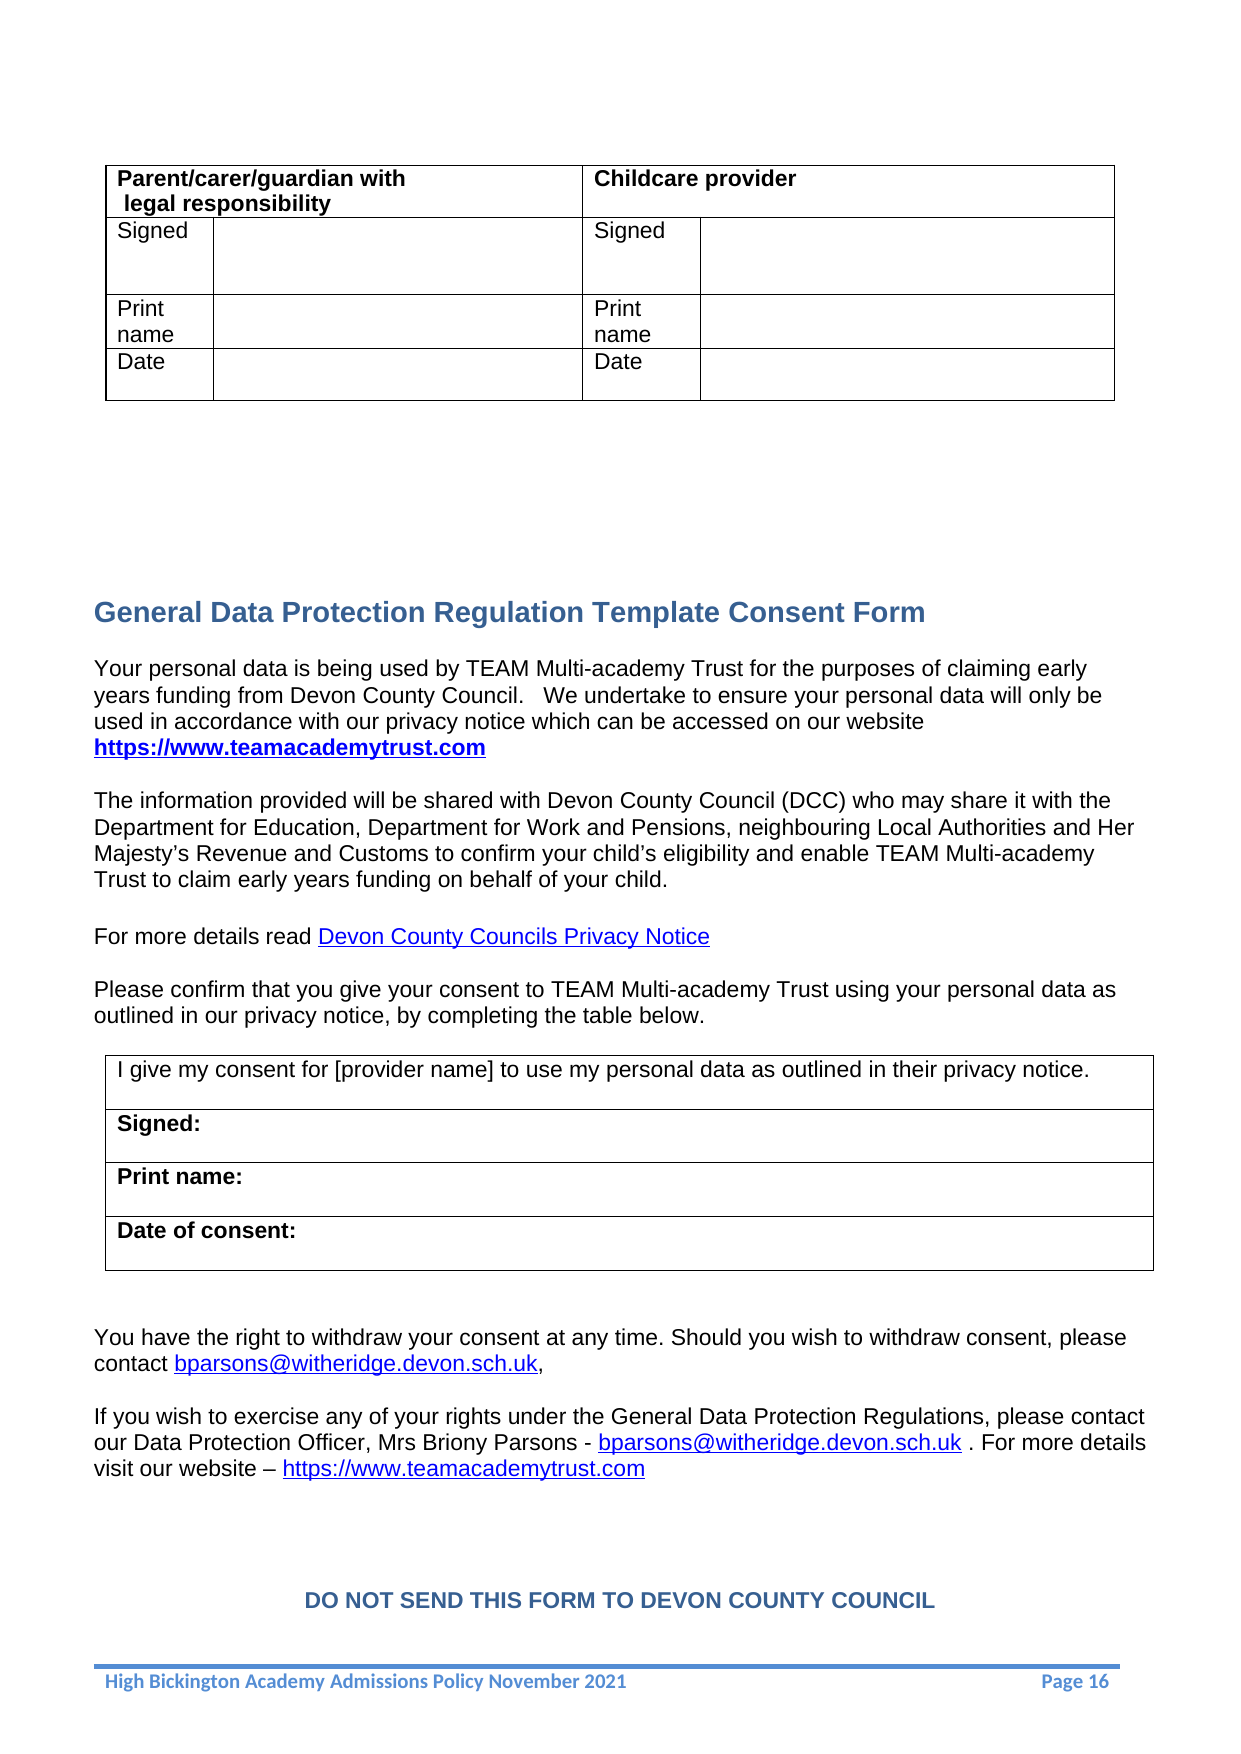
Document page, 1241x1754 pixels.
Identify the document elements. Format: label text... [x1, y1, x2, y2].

table_cell Print name [583, 295, 700, 348]
table_cell [701, 349, 1114, 399]
table_cell [701, 218, 1114, 294]
table_cell [701, 295, 1114, 348]
table_cell Print name [107, 295, 213, 348]
text DO NOT SEND THIS FORM TO DEVON COUNTY COUNCIL [94, 1587, 1146, 1613]
table_cell Signed [107, 218, 213, 294]
text If you wish to exercise any of your rights under the General Data Protection Regulations, please contact our Data Protection Officer, Mrs Briony Parsons - bparsons@witheridge.devon.sch.uk . For more details visit our website – https://www.teamacademytrust.com [94, 1403, 1146, 1482]
text Please confirm that you give your consent to TEAM Multi-academy Trust using your personal data as outlined in our privacy notice, by completing the table below. [94, 976, 1146, 1028]
table_cell Date [583, 349, 700, 399]
table_cell Date of consent: [106, 1217, 1153, 1270]
table_header Childcare provider [583, 166, 1114, 217]
table_cell [214, 349, 582, 399]
text You have the right to withdraw your consent at any time. Should you wish to withdraw consent, please contact bparsons@witheridge.devon.sch.uk, [94, 1323, 1146, 1376]
table_cell Signed: [106, 1110, 1153, 1162]
table_header I give my consent for [provider name] to use my personal data as outlined in their privacy notice. [106, 1056, 1153, 1108]
text Your personal data is being used by TEAM Multi-academy Trust for the purposes of claiming early years funding from Devon County Council. We undertake to ensure your personal data will only be used in accordance with our privacy notice which can be accessed on our website https://www.teamacademytrust.com [94, 655, 1146, 761]
table_cell Date [107, 349, 213, 399]
text For more details read Devon County Councils Privacy Notice [94, 923, 1146, 949]
table_cell Signed [583, 218, 700, 294]
text General Data Protection Regulation Template Consent Form [94, 595, 1146, 629]
table_cell Print name: [106, 1163, 1153, 1216]
table_cell [214, 295, 582, 348]
table_header Parent/carer/guardian with legal responsibility [107, 166, 582, 217]
text The information provided will be shared with Devon County Council (DCC) who may share it with the Department for Education, Department for Work and Pensions, neighbouring Local Authorities and Her Majesty’s Revenue and Customs to confirm your child’s eligibility and enable TEAM Multi-academy Trust to claim early years funding on behalf of your child. [94, 787, 1146, 892]
table_cell [214, 218, 582, 294]
